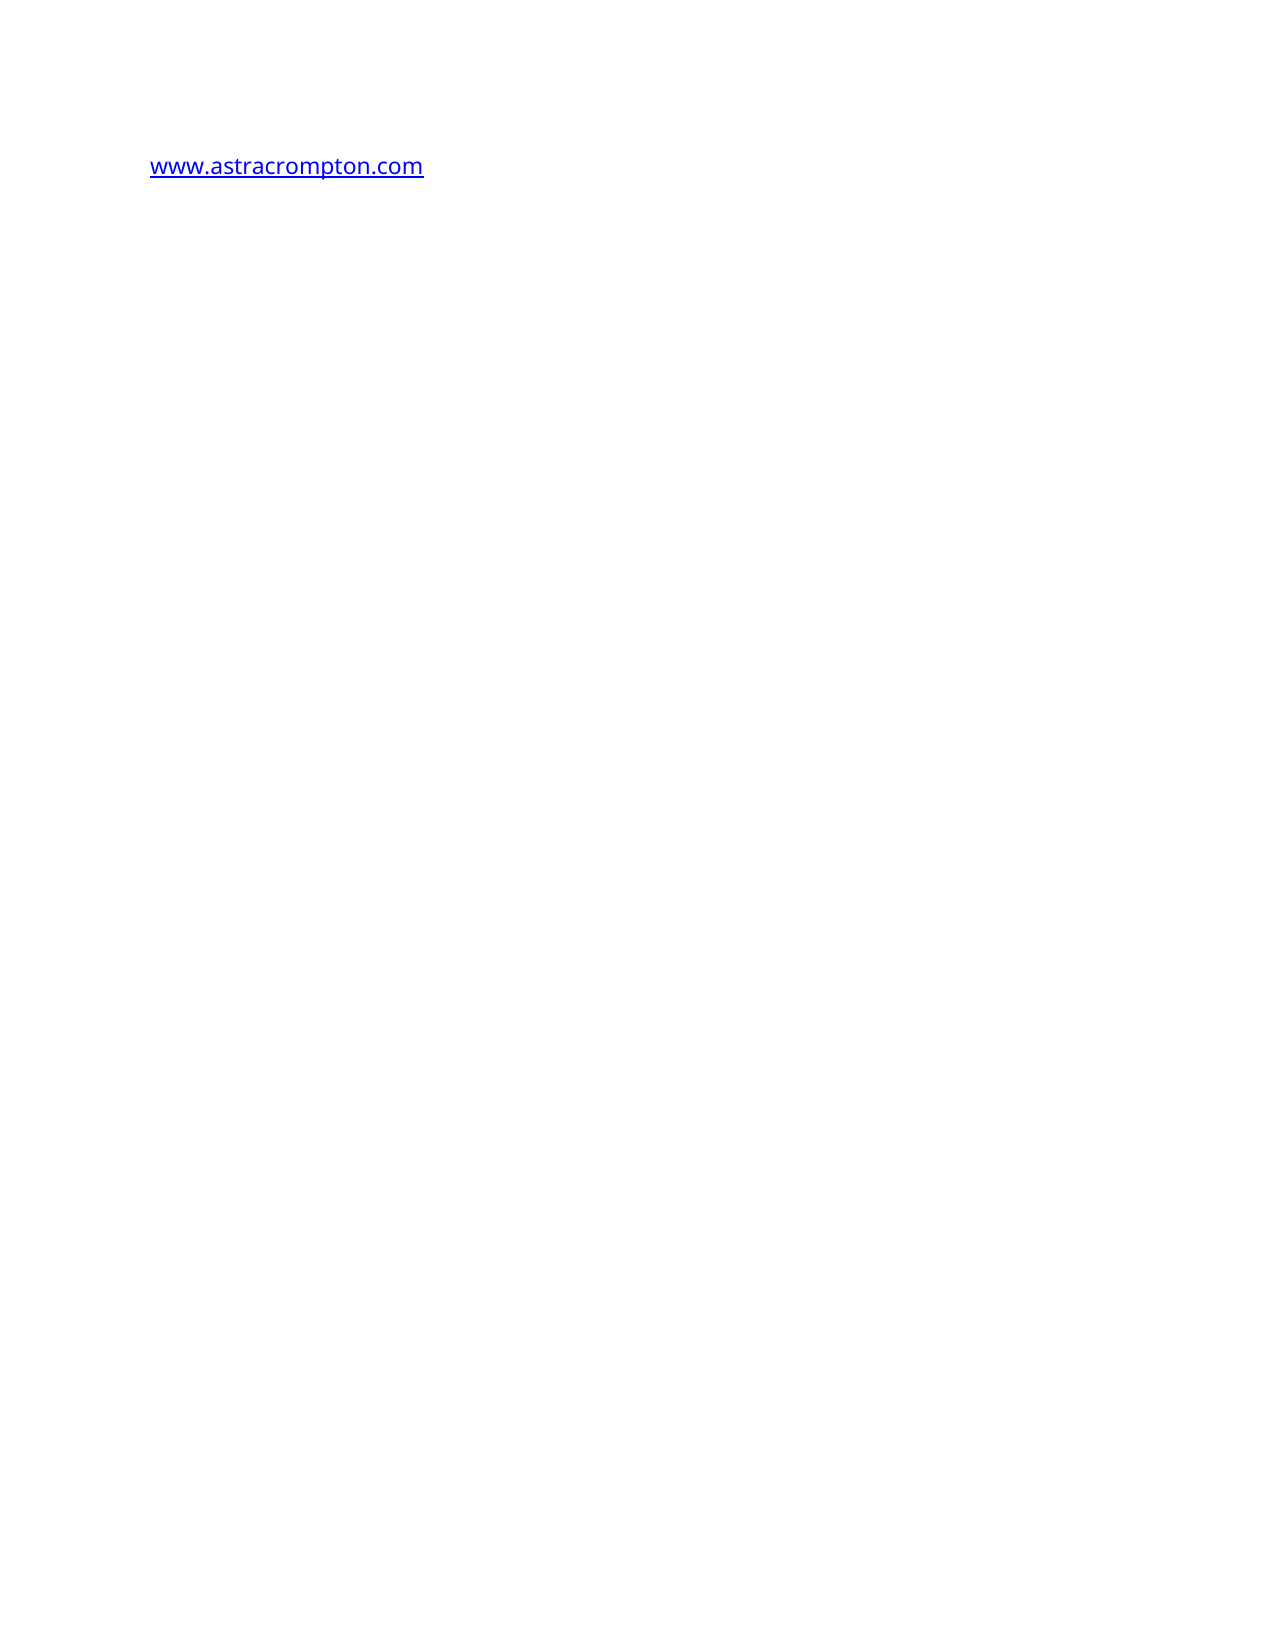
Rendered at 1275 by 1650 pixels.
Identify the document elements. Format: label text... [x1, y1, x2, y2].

text www.astracrompton.com [150, 150, 1125, 181]
